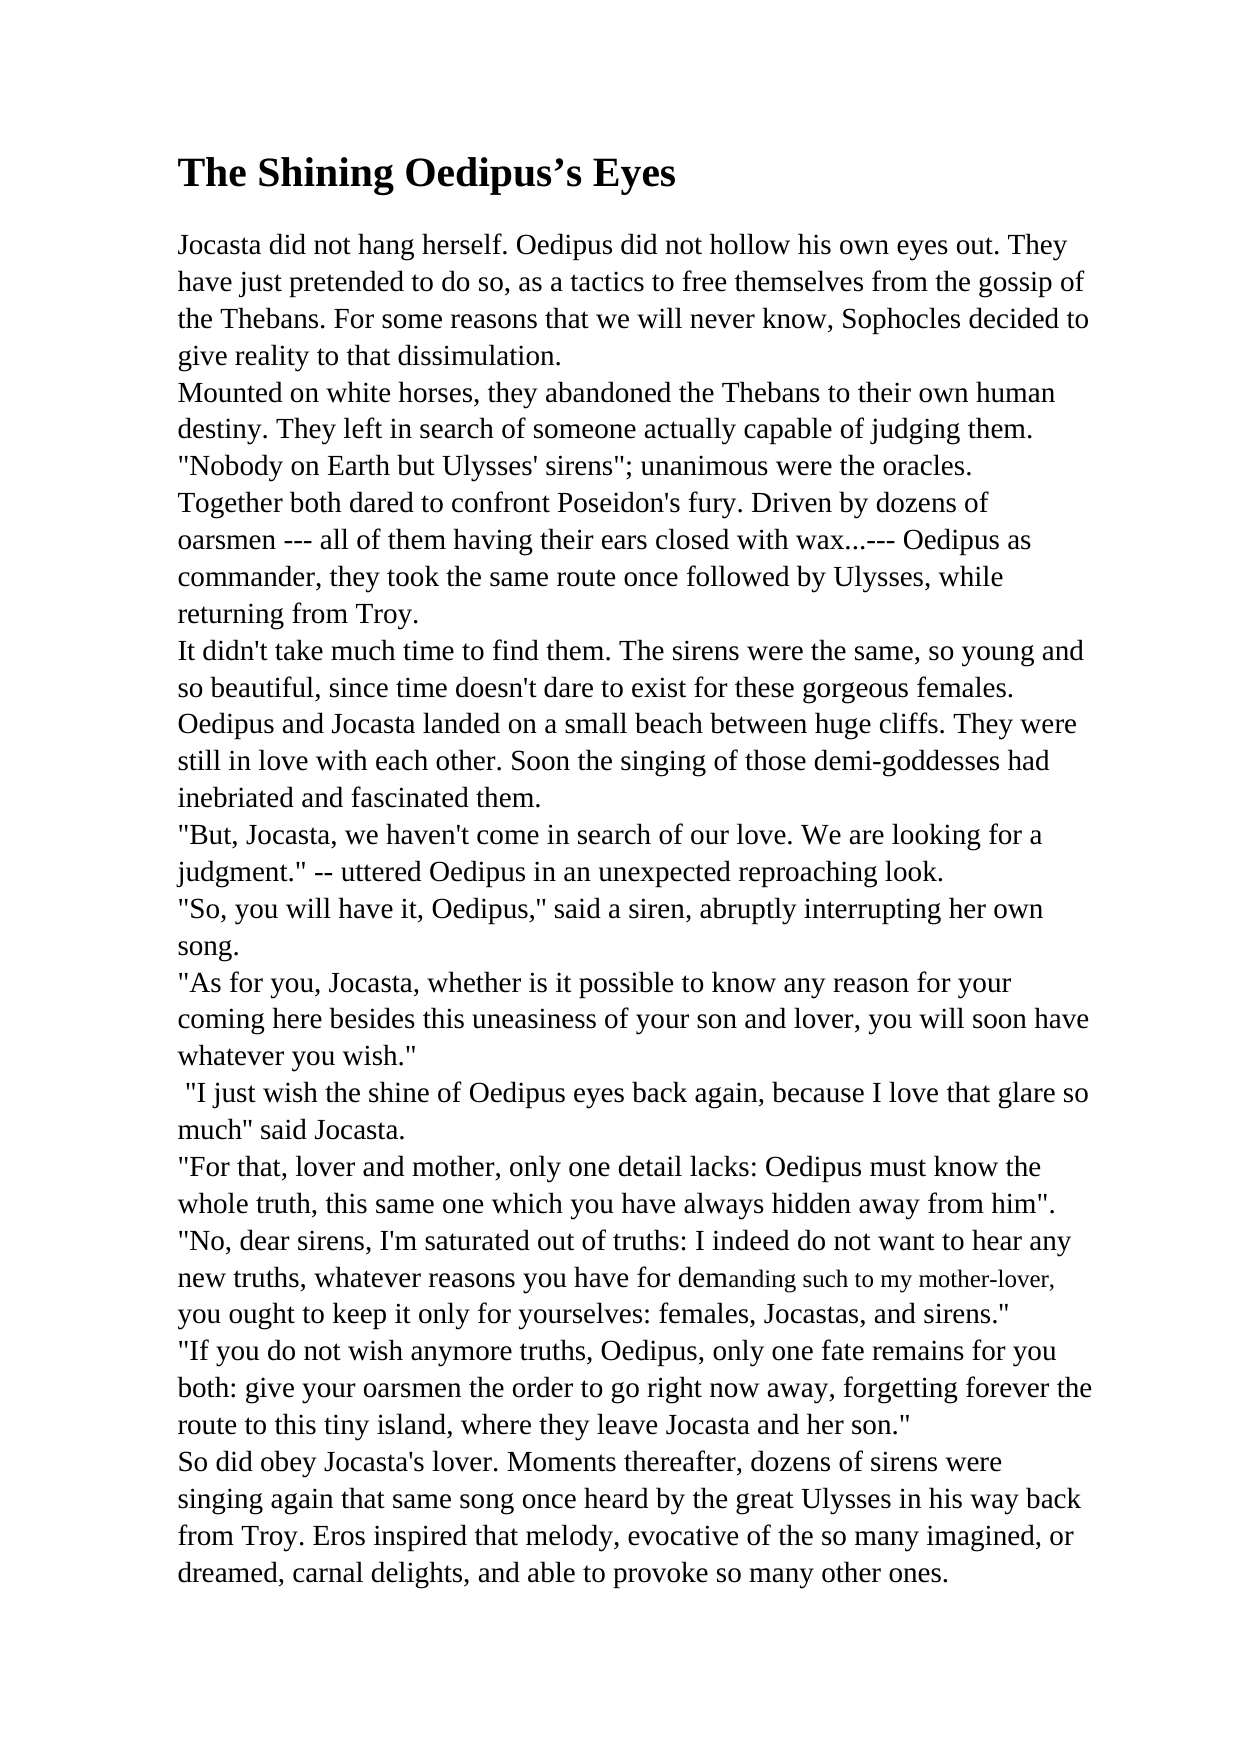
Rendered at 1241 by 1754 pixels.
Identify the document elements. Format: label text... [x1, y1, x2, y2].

text "For that, lover and mother, only one detail lacks: Oedipus must know the whole truth, this same one which you have always hidden away from him". [177, 1149, 1092, 1219]
text "I just wish the shine of Oedipus eyes back again, because I love that glare so much'' said Jocasta. [177, 1075, 1092, 1146]
text "Nobody on Earth but Ulysses' sirens"; unanimous were the oracles. [177, 448, 1092, 482]
text Oedipus and Jocasta landed on a small beach between huge cliffs. They were still in love with each other. Soon the singing of those demi-goddesses had inebriated and fascinated them. [177, 707, 1092, 814]
text "So, you will have it, Oedipus,'' said a siren, abruptly interrupting her own song. [177, 891, 1092, 961]
text "If you do not wish anymore truths, Oedipus, only one fate remains for you both: give your oarsmen the order to go right now away, forgetting forever the route to this tiny island, where they leave Jocasta and her son." [177, 1333, 1092, 1441]
text The Shining Oedipus’s Eyes [177, 148, 1092, 196]
text So did obey Jocasta's lover. Moments thereafter, dozens of sirens were singing again that same song once heard by the great Ulysses in his way back from Troy. Eros inspired that melody, evocative of the so many imagined, or dreamed, carnal delights, and able to provoke so many other ones. [177, 1444, 1092, 1588]
text "As for you, Jocasta, whether is it possible to know any reason for your coming here besides this uneasiness of your son and lover, you will soon have whatever you wish." [177, 965, 1092, 1072]
text It didn't take much time to find them. The sirens were the same, so young and so beautiful, since time doesn't dare to exist for these gorgeous females. [177, 633, 1092, 703]
text Jocasta did not hang herself. Oedipus did not hollow his own eyes out. They have just pretended to do so, as a tactics to free themselves from the gossip of the Thebans. For some reasons that we will never know, Sophocles decided to give reality to that dissimulation. [177, 227, 1092, 371]
text "But, Jocasta, we haven't come in search of our love. We are looking for a judgment." -- uttered Oedipus in an unexpected reproaching look. [177, 817, 1092, 888]
text "No, dear sirens, I'm saturated out of truths: I indeed do not want to hear any new truths, whatever reasons you have for demanding such to my mother-lover, you ought to keep it only for yourselves: females, Jocastas, and sirens.'' [177, 1223, 1092, 1330]
text Together both dared to confront Poseidon's fury. Driven by dozens of oarsmen --- all of them having their ears closed with wax...--- Oedipus as commander, they took the same route once followed by Ulysses, while returning from Troy. [177, 485, 1092, 629]
text Mounted on white horses, they abandoned the Thebans to their own human destiny. They left in search of someone actually capable of judging them. [177, 375, 1092, 445]
